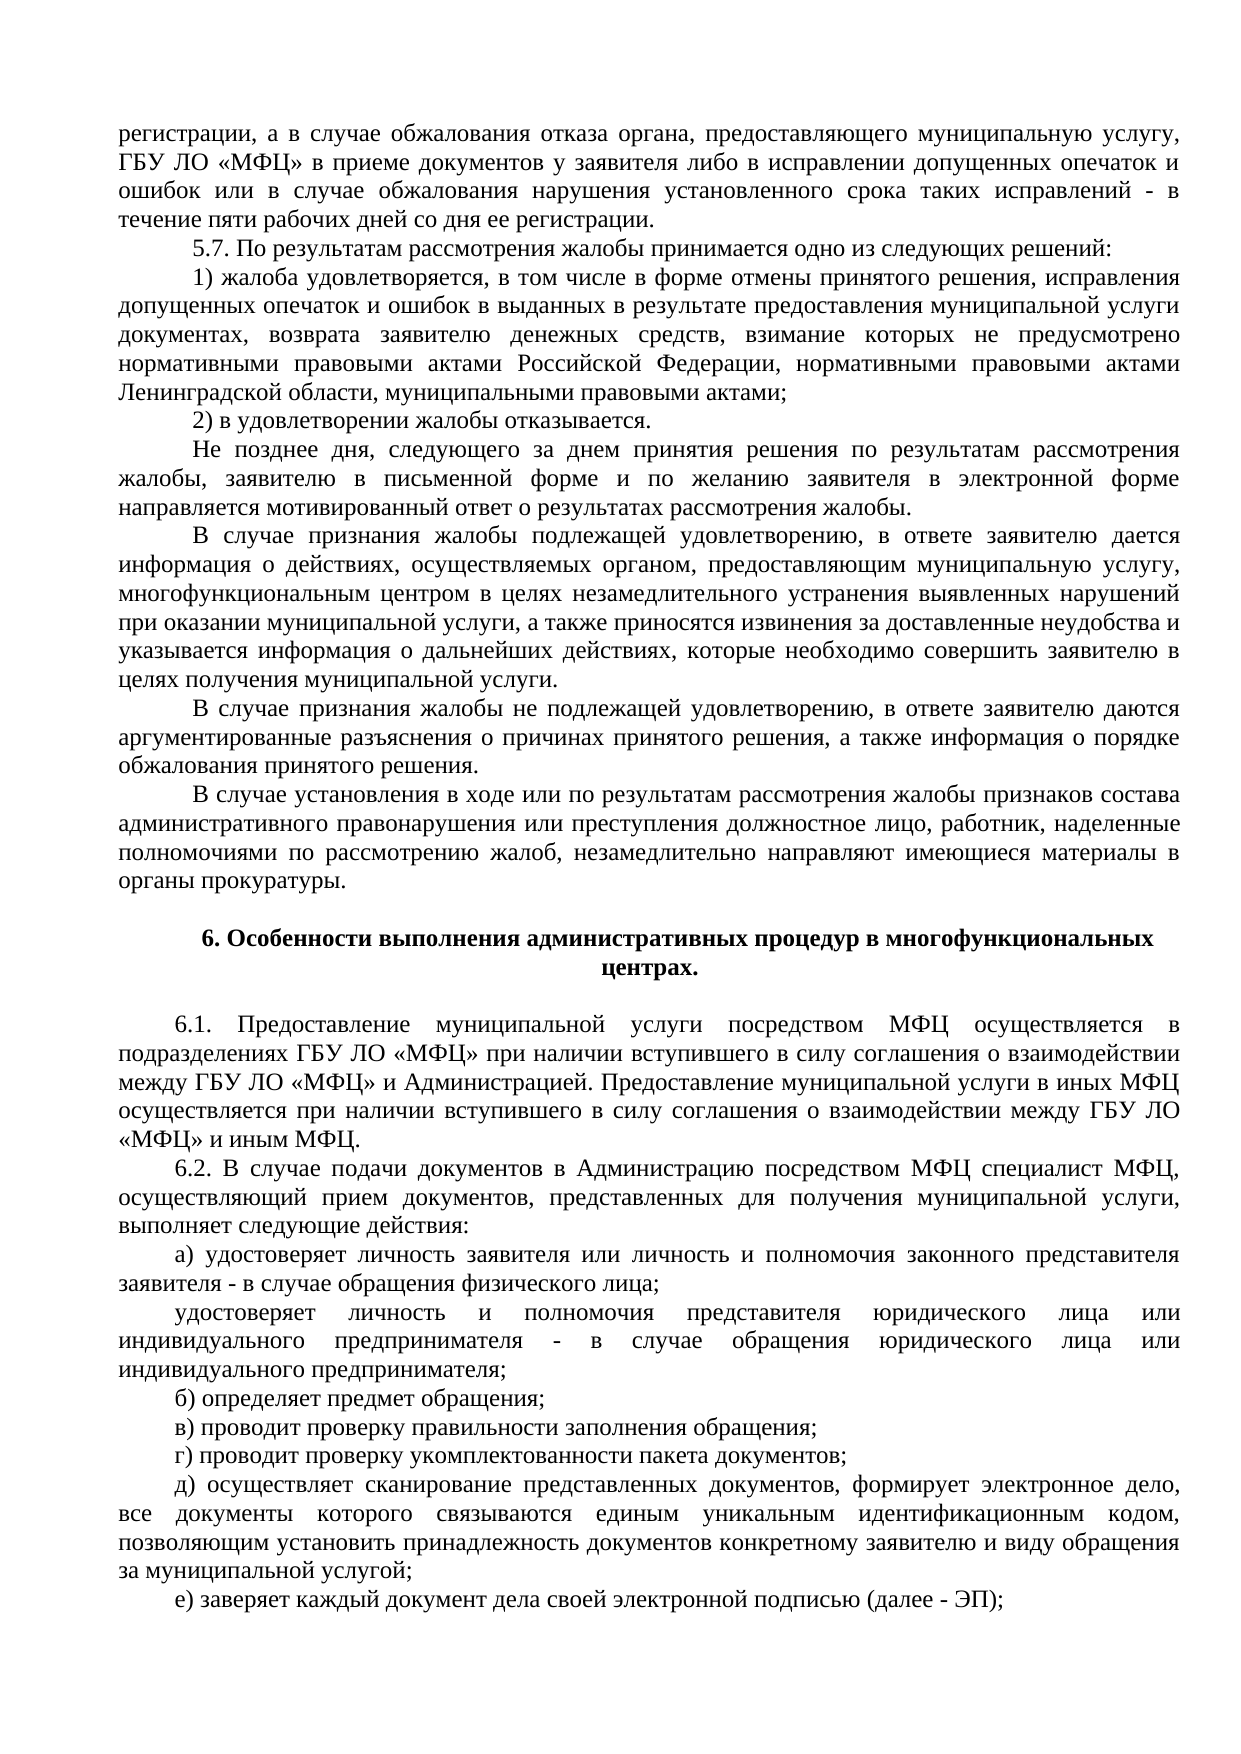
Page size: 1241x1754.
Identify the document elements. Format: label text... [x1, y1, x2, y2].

text В случае установления в ходе или по результатам рассмотрения жалобы признаков состава административного правонарушения или преступления должностное лицо, работник, наделенные полномочиями по рассмотрению жалоб, незамедлительно направляют имеющиеся материалы в органы прокуратуры. [118, 779, 1181, 894]
text 6. Особенности выполнения административных процедур в многофункциональных центрах. [118, 923, 1181, 981]
text 2) в удовлетворении жалобы отказывается. [118, 406, 1181, 434]
text удостоверяет личность и полномочия представителя юридического лица или индивидуального предпринимателя - в случае обращения юридического лица или индивидуального предпринимателя; [118, 1297, 1181, 1383]
text б) определяет предмет обращения; [118, 1383, 1181, 1412]
text 5.7. По результатам рассмотрения жалобы принимается одно из следующих решений: [118, 233, 1181, 262]
text В случае признания жалобы не подлежащей удовлетворению, в ответе заявителю даются аргументированные разъяснения о причинах принятого решения, а также информация о порядке обжалования принятого решения. [118, 693, 1181, 779]
text г) проводит проверку укомплектованности пакета документов; [118, 1441, 1181, 1469]
text В случае признания жалобы подлежащей удовлетворению, в ответе заявителю дается информация о действиях, осуществляемых органом, предоставляющим муниципальную услугу, многофункциональным центром в целях незамедлительного устранения выявленных нарушений при оказании муниципальной услуги, а также приносятся извинения за доставленные неудобства и указывается информация о дальнейших действиях, которые необходимо совершить заявителю в целях получения муниципальной услуги. [118, 521, 1181, 693]
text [118, 118, 1181, 233]
text 6.2. В случае подачи документов в Администрацию посредством МФЦ специалист МФЦ, осуществляющий прием документов, представленных для получения муниципальной услуги, выполняет следующие действия: [118, 1153, 1181, 1239]
text в) проводит проверку правильности заполнения обращения; [118, 1412, 1181, 1441]
text д) осуществляет сканирование представленных документов, формирует электронное дело, все документы которого связываются единым уникальным идентификационным кодом, позволяющим установить принадлежность документов конкретному заявителю и виду обращения за муниципальной услугой; [118, 1469, 1181, 1584]
text Не позднее дня, следующего за днем принятия решения по результатам рассмотрения жалобы, заявителю в письменной форме и по желанию заявителя в электронной форме направляется мотивированный ответ о результатах рассмотрения жалобы. [118, 434, 1181, 521]
text е) заверяет каждый документ дела своей электронной подписью (далее - ЭП); [118, 1584, 1181, 1613]
text а) удостоверяет личность заявителя или личность и полномочия законного представителя заявителя - в случае обращения физического лица; [118, 1239, 1181, 1297]
text 1) жалоба удовлетворяется, в том числе в форме отмены принятого решения, исправления допущенных опечаток и ошибок в выданных в результате предоставления муниципальной услуги документах, возврата заявителю денежных средств, взимание которых не предусмотрено нормативными правовыми актами Российской Федерации, нормативными правовыми актами Ленинградской области, муниципальными правовыми актами; [118, 262, 1181, 406]
text 6.1. Предоставление муниципальной услуги посредством МФЦ осуществляется в подразделениях ГБУ ЛО «МФЦ» при наличии вступившего в силу соглашения о взаимодействии между ГБУ ЛО «МФЦ» и Администрацией. Предоставление муниципальной услуги в иных МФЦ осуществляется при наличии вступившего в силу соглашения о взаимодействии между ГБУ ЛО «МФЦ» и иным МФЦ. [118, 1009, 1181, 1153]
